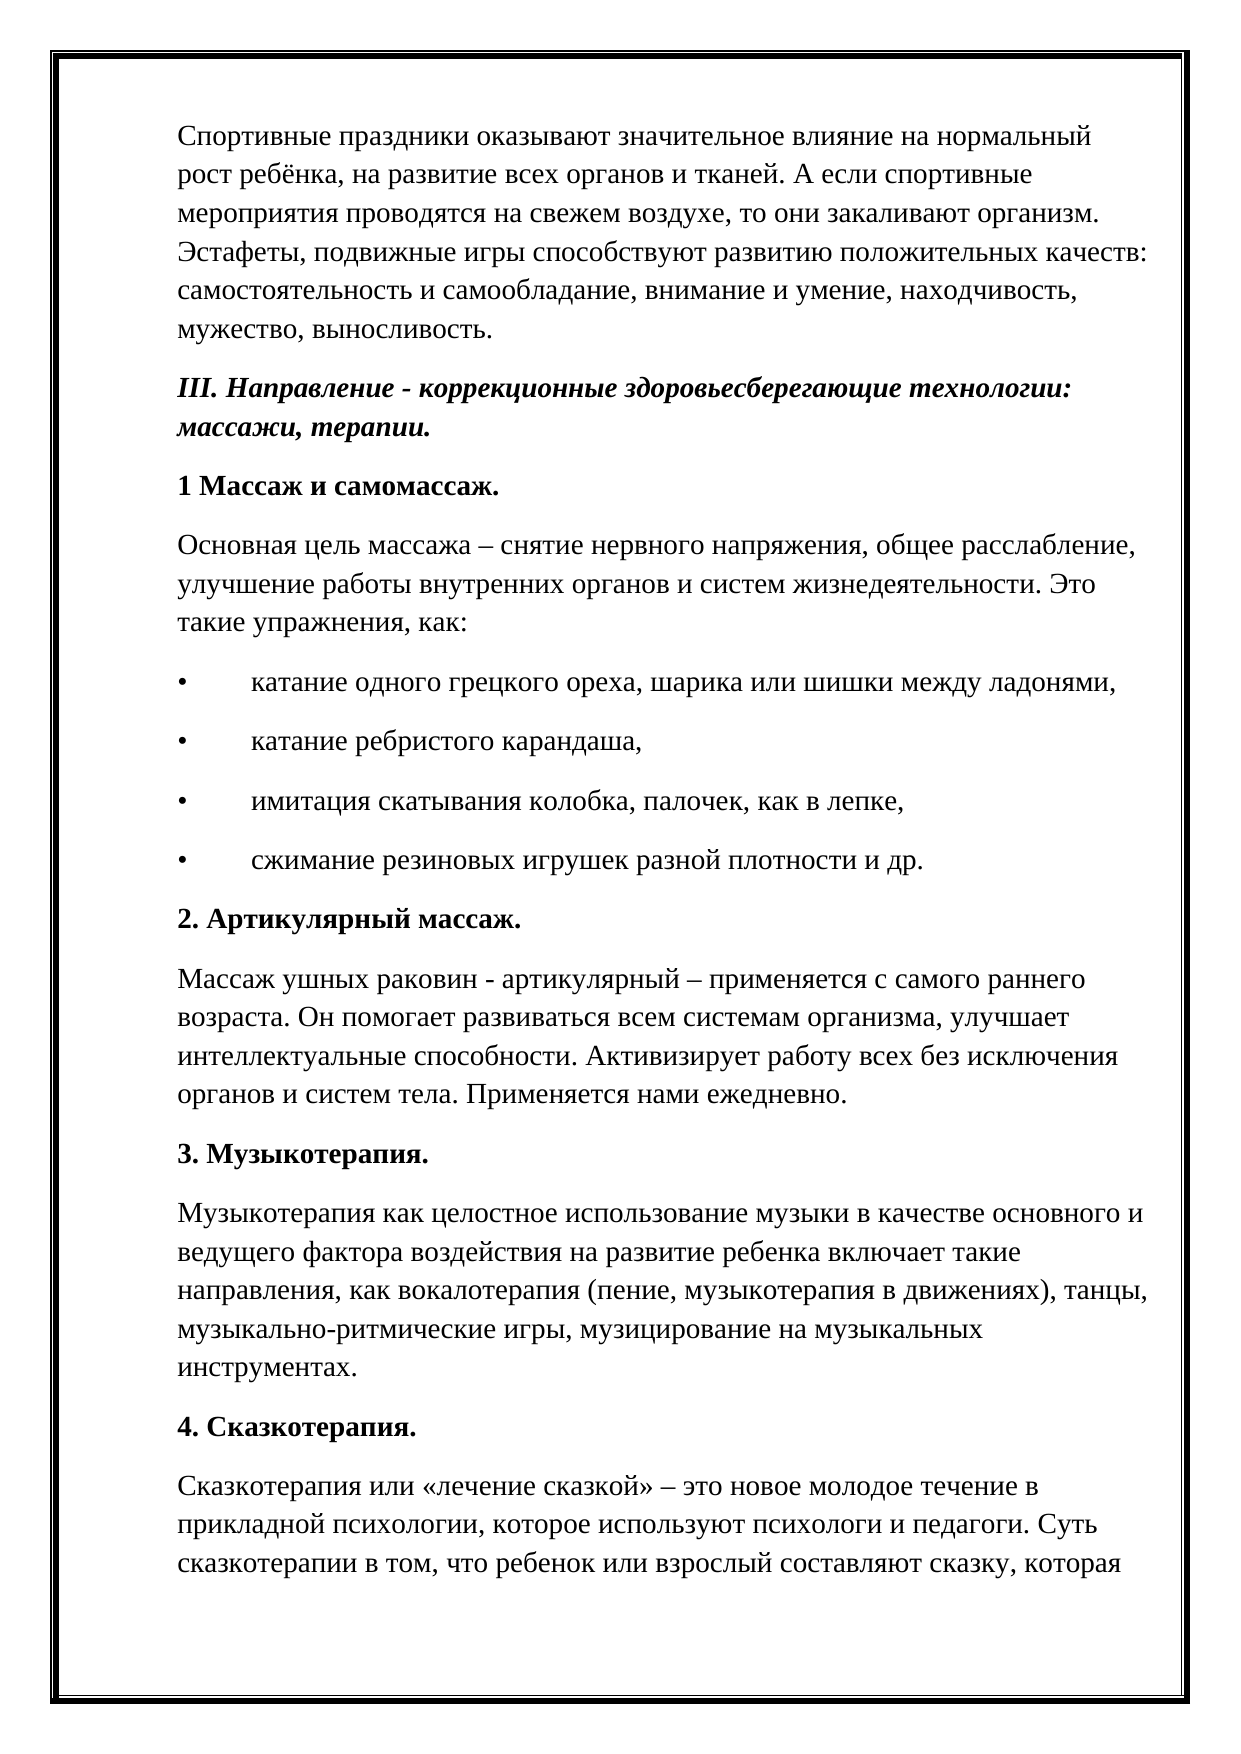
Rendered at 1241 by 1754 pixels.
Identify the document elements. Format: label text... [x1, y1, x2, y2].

text Музыкотерапия как целостное использование музыки в качестве основного и ведущего фактора воздействия на развитие ребенка включает такие направления, как вокалотерапия (пение, музыкотерапия в движениях), танцы, музыкально-ритмические игры, музицирование на музыкальных инструментах. [177, 1195, 1152, 1383]
text • катание одного грецкого ореха, шарика или шишки между ладонями, [177, 664, 1152, 697]
text III. Направление - коррекционные здоровьесберегающие технологии: массажи, терапии. [177, 370, 1152, 442]
text Спортивные праздники оказывают значительное влияние на нормальный рост ребёнка, на развитие всех органов и тканей. А если спортивные мероприятия проводятся на свежем воздухе, то они закаливают организм. Эстафеты, подвижные игры способствуют развитию положительных качеств: самостоятельность и самообладание, внимание и умение, находчивость, мужество, выносливость. [177, 118, 1152, 344]
text 4. Сказкотерапия. [177, 1409, 1152, 1442]
text Основная цель массажа – снятие нервного напряжения, общее расслабление, улучшение работы внутренних органов и систем жизнедеятельности. Это такие упражнения, как: [177, 527, 1152, 638]
text Массаж ушных раковин - артикулярный – применяется с самого раннего возраста. Он помогает развиваться всем системам организма, улучшает интеллектуальные способности. Активизирует работу всех без исключения органов и систем тела. Применяется нами ежедневно. [177, 961, 1152, 1110]
text • сжимание резиновых игрушек разной плотности и др. [177, 842, 1152, 876]
text • катание ребристого карандаша, [177, 723, 1152, 757]
text • имитация скатывания колобка, палочек, как в лепке, [177, 783, 1152, 816]
text 3. Музыкотерапия. [177, 1136, 1152, 1169]
text 1 Массаж и самомассаж. [177, 468, 1152, 502]
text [177, 1468, 1152, 1579]
text 2. Артикулярный массаж. [177, 901, 1152, 935]
